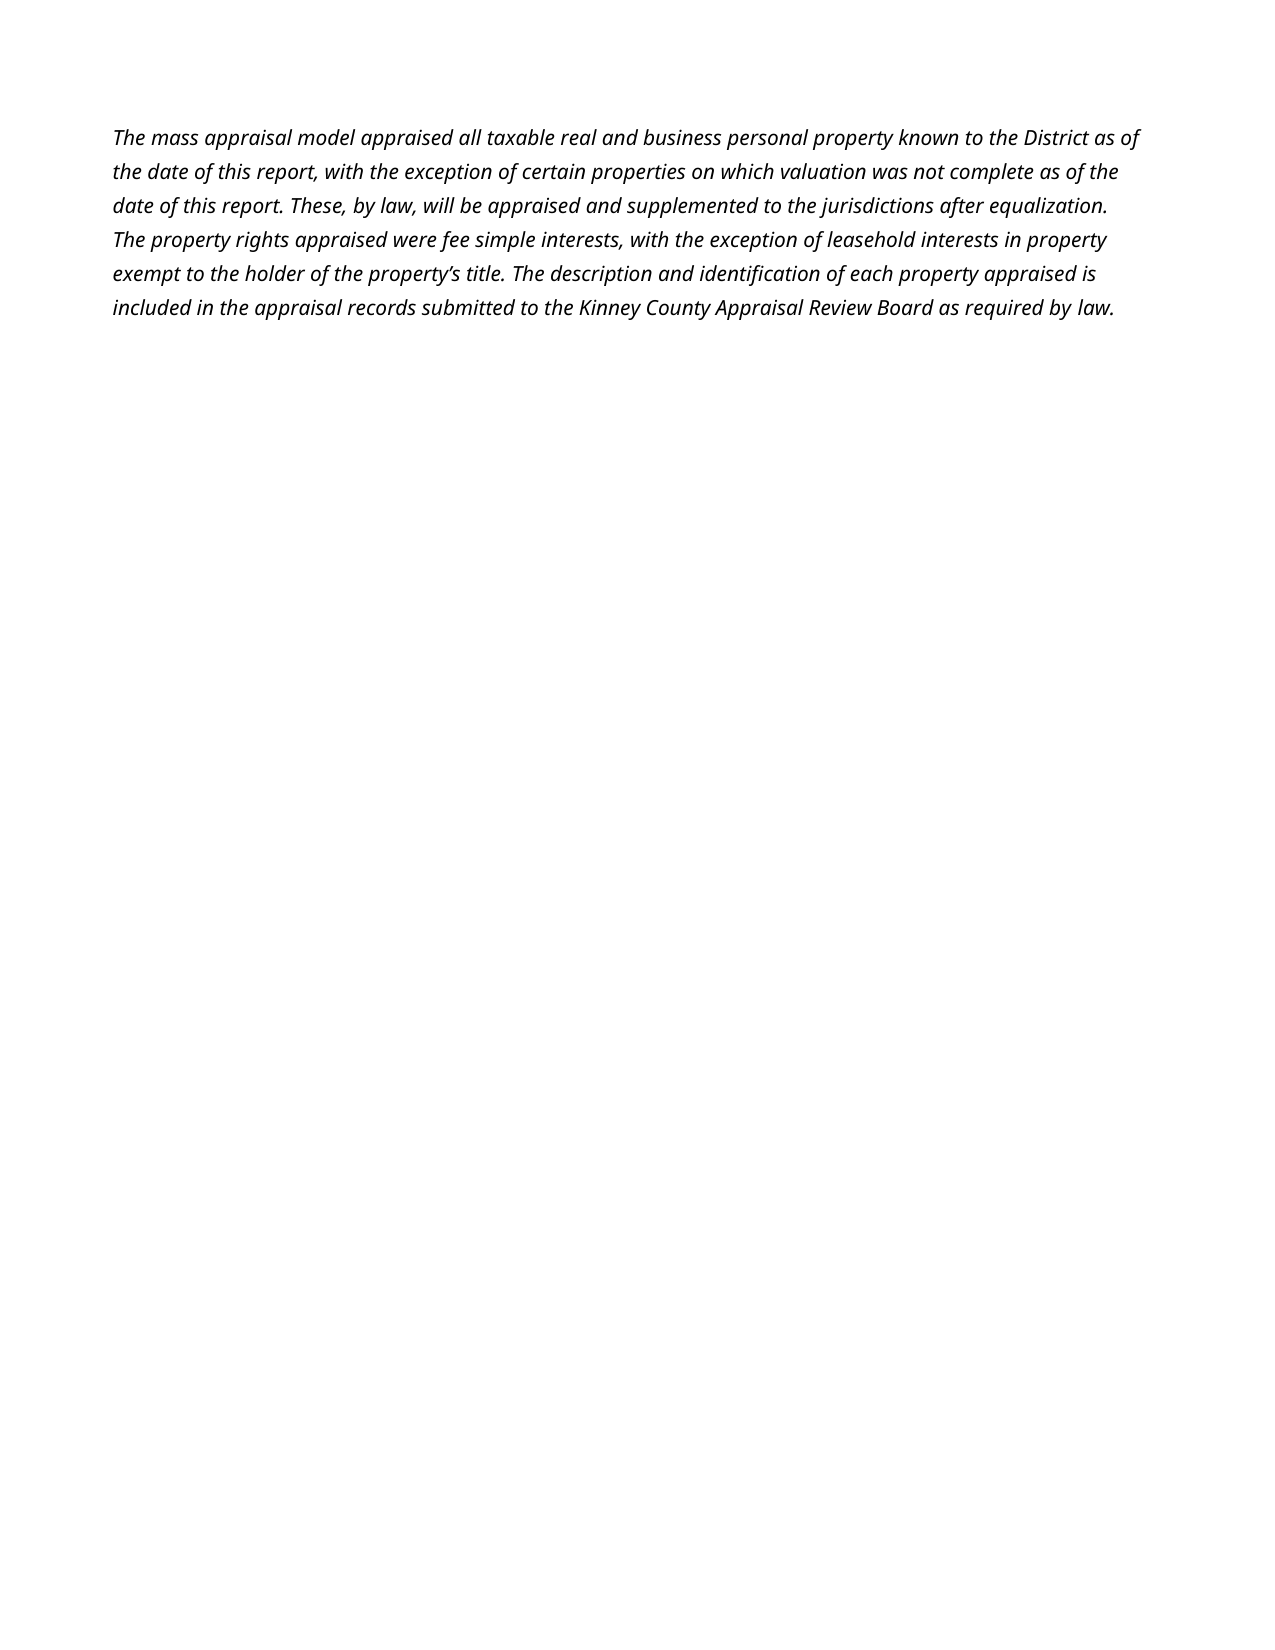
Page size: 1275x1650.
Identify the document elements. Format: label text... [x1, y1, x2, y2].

text The mass appraisal model appraised all taxable real and business personal property known to the District as of the date of this report, with the exception of certain properties on which valuation was not complete as of the date of this report. These, by law, will be appraised and supplemented to the jurisdictions after equalization. The property rights appraised were fee simple interests, with the exception of leasehold interests in property exempt to the holder of the property’s title. The description and identification of each property appraised is included in the appraisal records submitted to the Kinney County Appraisal Review Board as required by law. [112, 123, 1147, 322]
